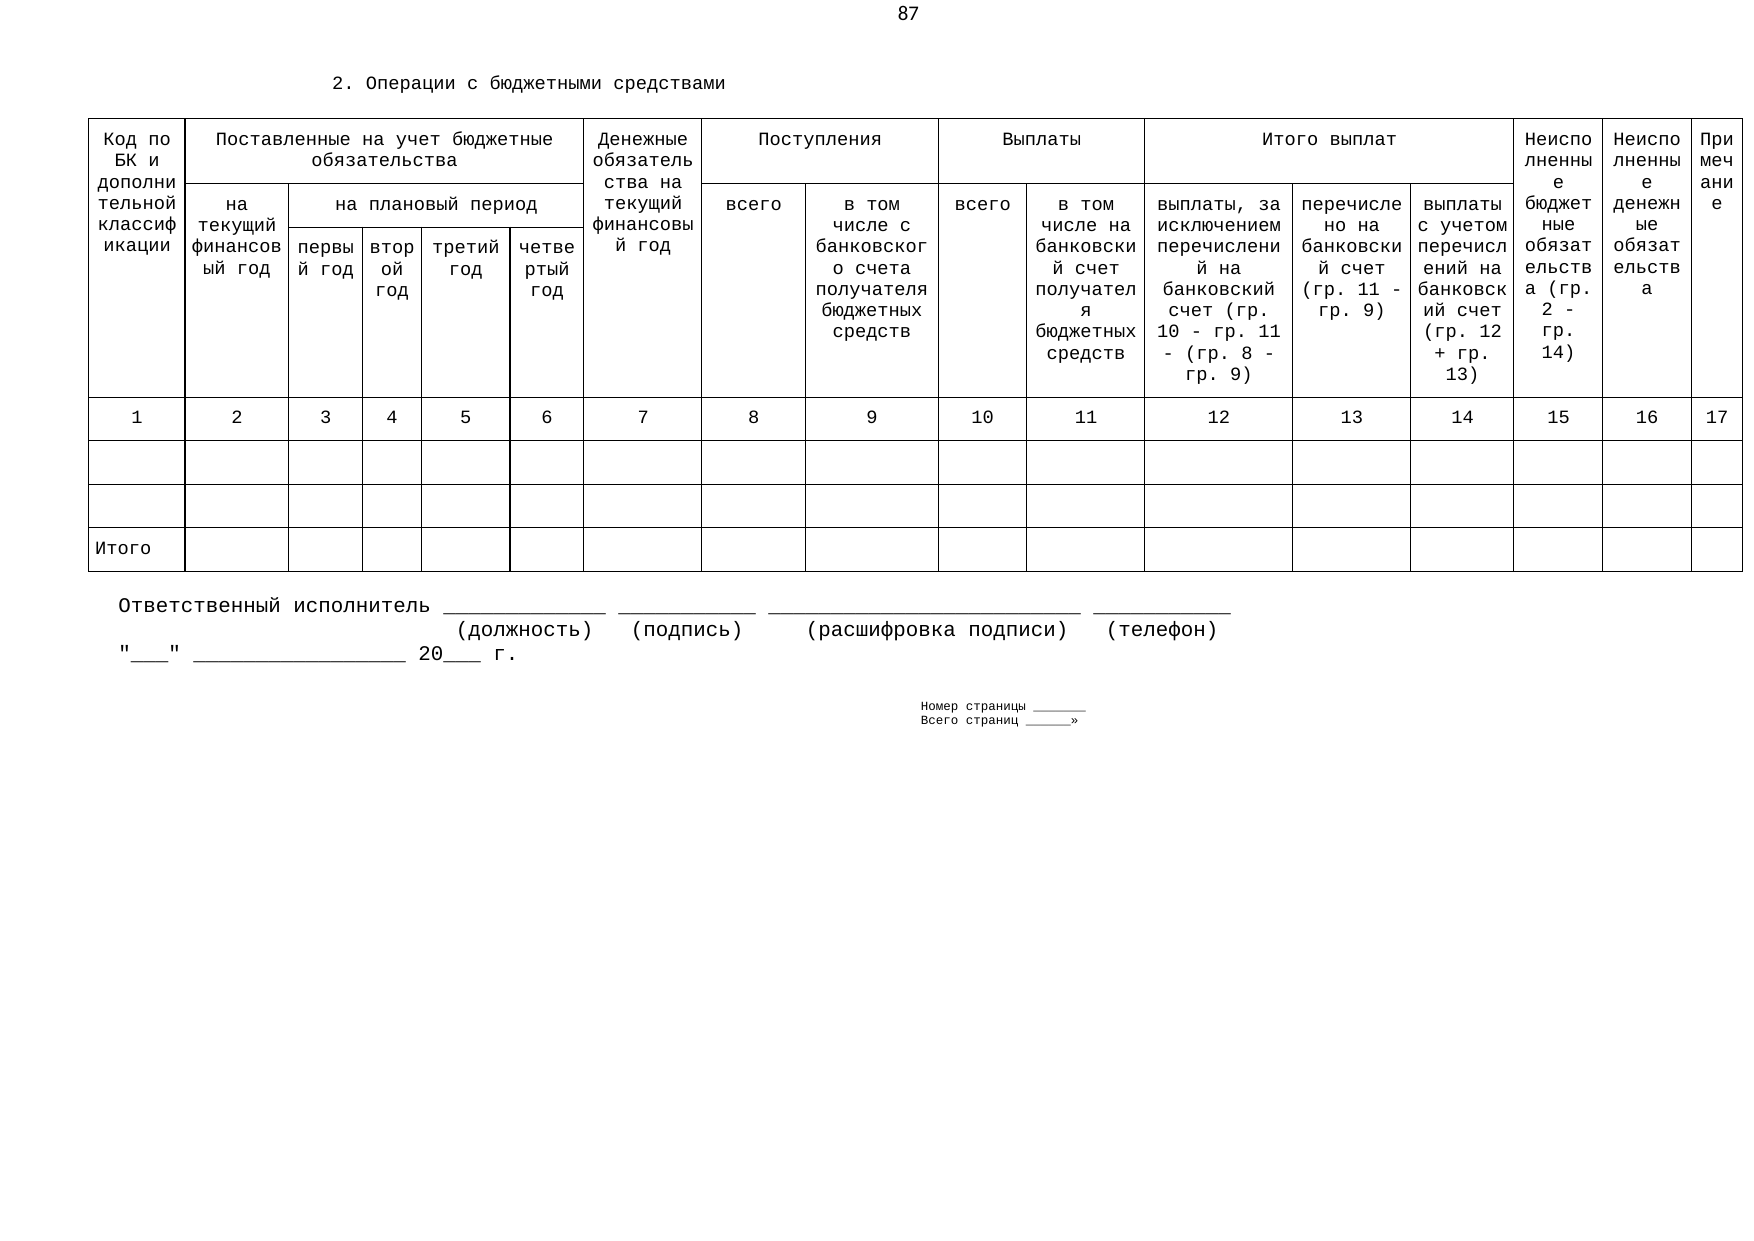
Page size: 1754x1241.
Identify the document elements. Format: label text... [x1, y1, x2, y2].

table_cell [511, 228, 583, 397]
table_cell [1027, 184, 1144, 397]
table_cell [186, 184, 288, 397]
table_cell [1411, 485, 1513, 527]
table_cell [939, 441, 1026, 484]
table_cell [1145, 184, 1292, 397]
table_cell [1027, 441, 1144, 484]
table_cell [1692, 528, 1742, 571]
text "___" _________________ 20___ г. [118, 643, 1698, 666]
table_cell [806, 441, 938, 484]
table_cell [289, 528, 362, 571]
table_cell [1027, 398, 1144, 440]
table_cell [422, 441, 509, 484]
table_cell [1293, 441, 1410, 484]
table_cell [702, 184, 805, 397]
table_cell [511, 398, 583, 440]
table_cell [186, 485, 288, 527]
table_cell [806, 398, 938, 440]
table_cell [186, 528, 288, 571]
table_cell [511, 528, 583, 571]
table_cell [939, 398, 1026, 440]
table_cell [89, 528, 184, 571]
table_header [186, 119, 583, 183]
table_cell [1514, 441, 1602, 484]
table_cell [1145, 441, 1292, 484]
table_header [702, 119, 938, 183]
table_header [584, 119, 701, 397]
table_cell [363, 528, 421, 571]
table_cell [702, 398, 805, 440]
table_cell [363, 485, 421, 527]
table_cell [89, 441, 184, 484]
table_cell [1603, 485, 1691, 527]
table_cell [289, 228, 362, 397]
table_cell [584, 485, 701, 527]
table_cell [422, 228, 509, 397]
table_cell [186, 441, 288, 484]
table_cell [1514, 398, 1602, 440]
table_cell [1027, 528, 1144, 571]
text (должность) (подпись) (расшифровка подписи) (телефон) [118, 619, 1698, 643]
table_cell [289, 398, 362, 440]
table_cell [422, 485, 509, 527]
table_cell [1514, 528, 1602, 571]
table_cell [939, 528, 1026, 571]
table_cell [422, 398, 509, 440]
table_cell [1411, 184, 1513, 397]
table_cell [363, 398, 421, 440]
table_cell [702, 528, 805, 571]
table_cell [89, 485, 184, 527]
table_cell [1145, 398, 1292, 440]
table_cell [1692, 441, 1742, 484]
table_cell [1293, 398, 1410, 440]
text Номер страницы _______ [118, 699, 1698, 714]
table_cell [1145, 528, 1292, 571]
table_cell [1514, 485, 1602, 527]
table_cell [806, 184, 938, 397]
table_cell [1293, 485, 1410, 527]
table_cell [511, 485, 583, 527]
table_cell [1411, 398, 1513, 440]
text Ответственный исполнитель _____________ ___________ _________________________ ___________ [118, 596, 1698, 619]
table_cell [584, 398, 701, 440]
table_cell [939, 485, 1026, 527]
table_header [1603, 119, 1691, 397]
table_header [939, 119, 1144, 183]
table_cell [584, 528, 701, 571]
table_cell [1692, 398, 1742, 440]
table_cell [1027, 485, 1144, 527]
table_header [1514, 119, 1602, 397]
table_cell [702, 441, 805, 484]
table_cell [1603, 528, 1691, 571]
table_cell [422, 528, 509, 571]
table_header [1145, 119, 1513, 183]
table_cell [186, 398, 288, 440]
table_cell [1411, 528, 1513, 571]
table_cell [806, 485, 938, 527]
text 2. Операции с бюджетными средствами [118, 73, 1698, 95]
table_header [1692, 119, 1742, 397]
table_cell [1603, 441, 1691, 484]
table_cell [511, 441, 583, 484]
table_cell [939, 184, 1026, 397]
text Всего страниц ______» [118, 714, 1698, 728]
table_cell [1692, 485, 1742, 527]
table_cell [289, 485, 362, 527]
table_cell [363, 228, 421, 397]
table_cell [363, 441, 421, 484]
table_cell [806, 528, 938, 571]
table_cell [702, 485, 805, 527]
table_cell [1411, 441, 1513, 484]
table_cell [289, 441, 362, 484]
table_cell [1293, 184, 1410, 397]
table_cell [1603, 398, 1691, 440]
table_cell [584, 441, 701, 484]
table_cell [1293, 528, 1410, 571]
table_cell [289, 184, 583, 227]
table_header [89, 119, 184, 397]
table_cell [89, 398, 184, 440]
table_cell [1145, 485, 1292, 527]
